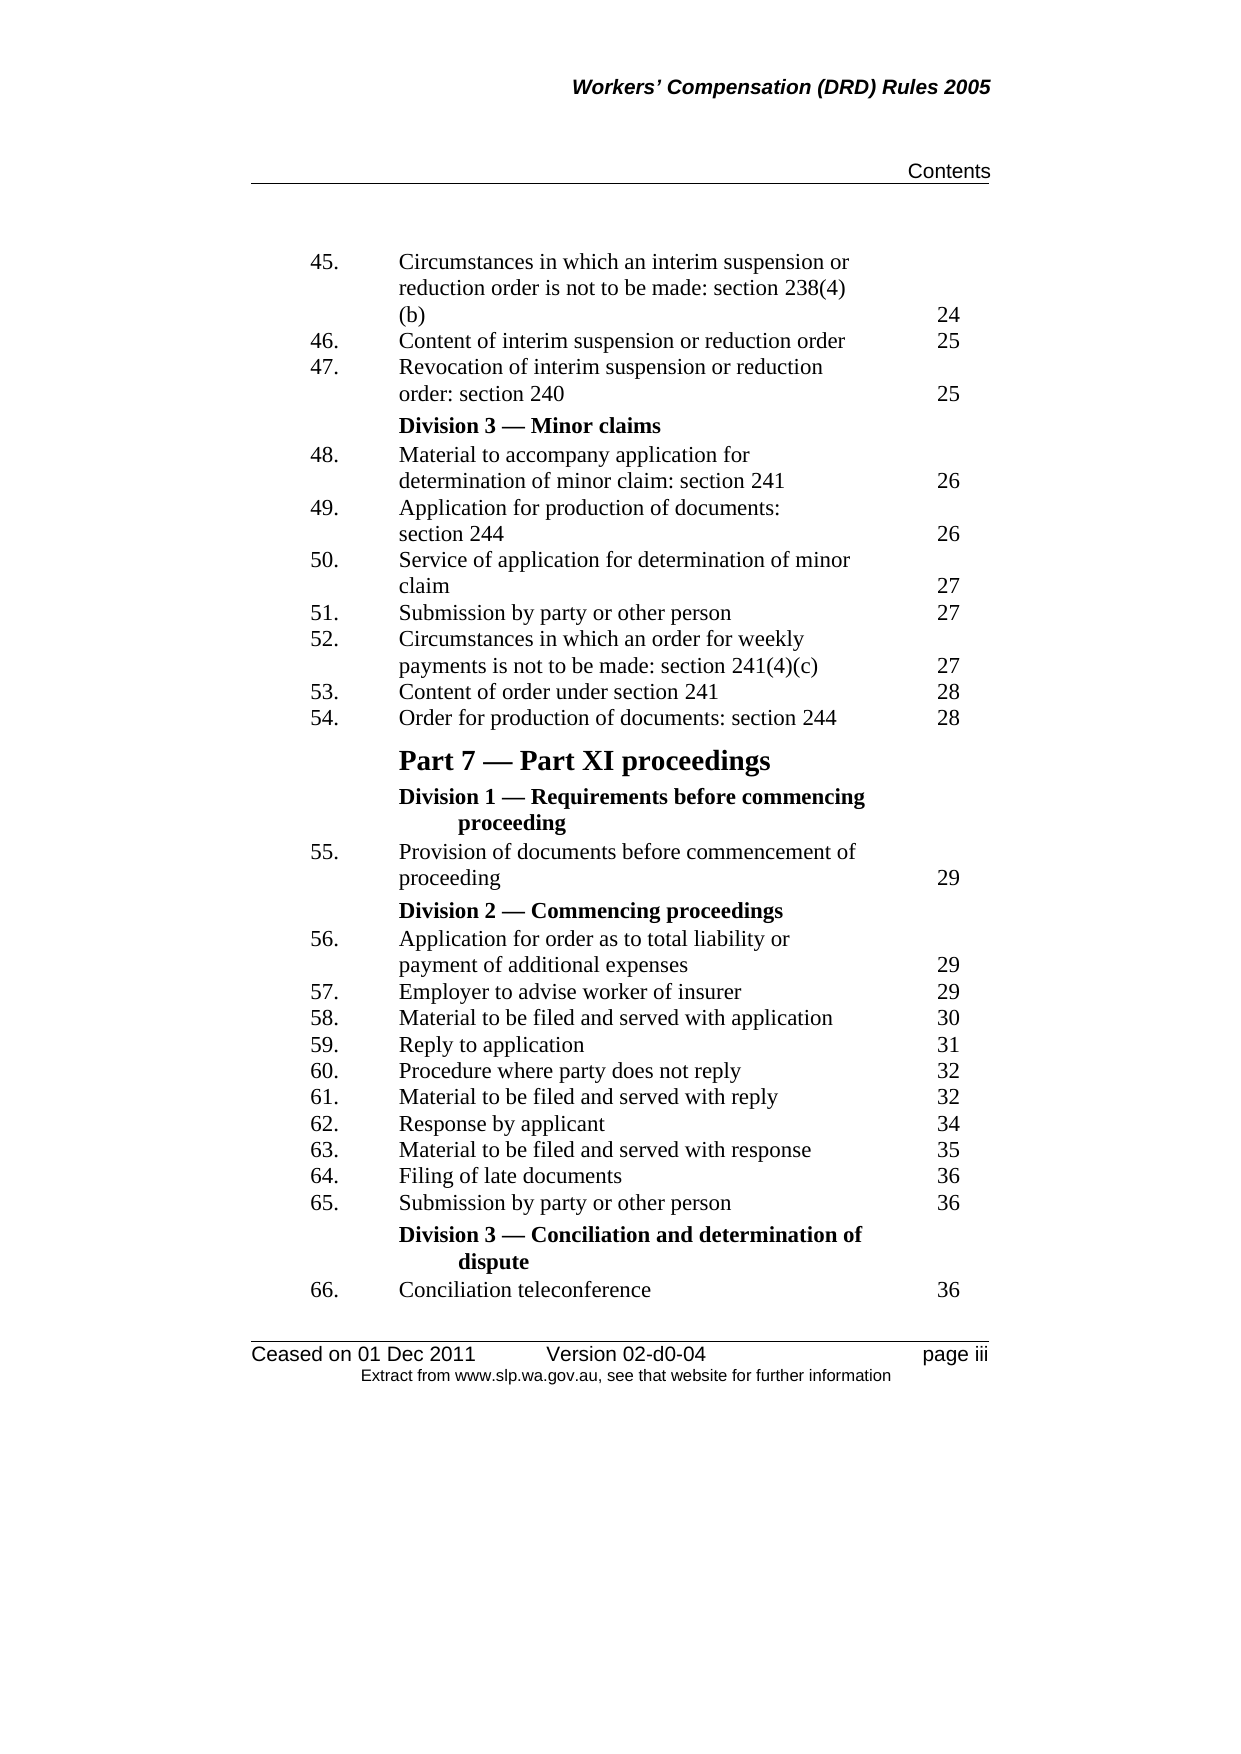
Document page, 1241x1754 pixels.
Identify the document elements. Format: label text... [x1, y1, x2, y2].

text Part 7 — Part XI proceedings [399, 743, 871, 777]
text 52. Circumstances in which an order for weekly payments is not to be made: section 241(4)(c) 27 [310, 625, 871, 678]
text Division 3 — Minor claims [399, 412, 871, 439]
text 65. Submission by party or other person 36 [310, 1189, 871, 1215]
text 62. Response by applicant 34 [310, 1110, 871, 1136]
text 46. Content of interim suspension or reduction order 25 [310, 327, 871, 353]
text 53. Content of order under section 241 28 [310, 678, 871, 704]
text 63. Material to be filed and served with response 35 [310, 1136, 871, 1162]
text 56. Application for order as to total liability or payment of additional expenses 29 [310, 925, 871, 978]
text Division 2 — Commencing proceedings [399, 897, 871, 923]
text 48. Material to accompany application for determination of minor claim: section 241 26 [310, 441, 871, 493]
text 55. Provision of documents before commencement of proceeding 29 [310, 838, 871, 891]
text 58. Material to be filed and served with application 30 [310, 1004, 871, 1031]
text 57. Employer to advise worker of insurer 29 [310, 978, 871, 1004]
text 50. Service of application for determination of minor claim 27 [310, 546, 871, 599]
text 61. Material to be filed and served with reply 32 [310, 1083, 871, 1110]
text Division 1 — Requirements before commencing proceeding [399, 783, 871, 836]
text Division 3 — Conciliation and determination of dispute [399, 1221, 871, 1274]
text 60. Procedure where party does not reply 32 [310, 1057, 871, 1083]
text 45. Circumstances in which an interim suspension or reduction order is not to be made: section 238(4)(b) 24 [310, 248, 871, 327]
text 66. Conciliation teleconference 36 [310, 1276, 871, 1302]
text 54. Order for production of documents: section 244 28 [310, 704, 871, 731]
text 64. Filing of late documents 36 [310, 1162, 871, 1189]
text 47. Revocation of interim suspension or reduction order: section 240 25 [310, 353, 871, 406]
text 51. Submission by party or other person 27 [310, 599, 871, 625]
text 59. Reply to application 31 [310, 1031, 871, 1057]
text 49. Application for production of documents: section 244 26 [310, 493, 871, 546]
